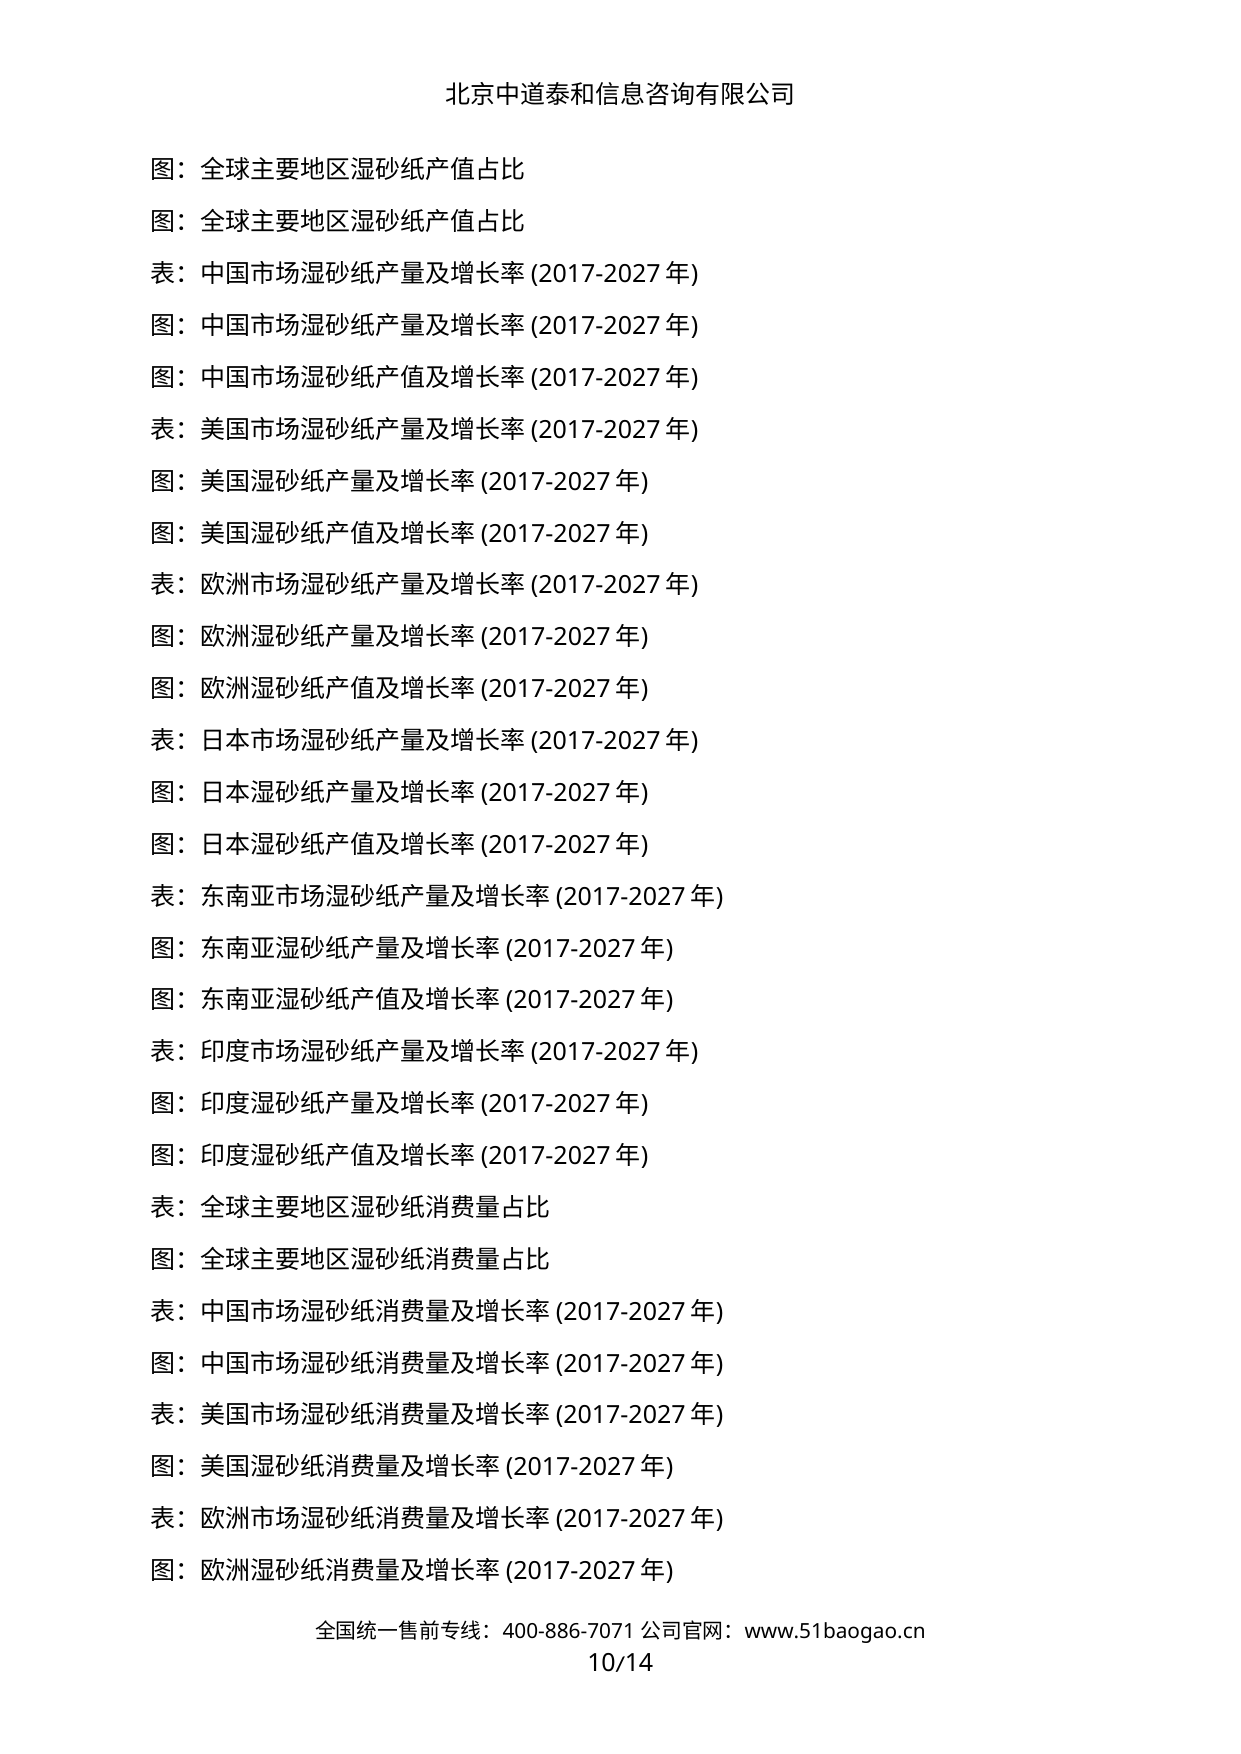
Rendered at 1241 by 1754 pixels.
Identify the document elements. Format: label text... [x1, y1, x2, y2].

text 表：全球主要地区湿砂纸消费量占比 [150, 1187, 1090, 1224]
text 图：东南亚湿砂纸产值及增长率 (2017-2027年) [150, 980, 1090, 1016]
text 表：欧洲市场湿砂纸消费量及增长率 (2017-2027年) [150, 1499, 1090, 1535]
text 表：日本市场湿砂纸产量及增长率 (2017-2027年) [150, 721, 1090, 757]
text 表：中国市场湿砂纸产量及增长率 (2017-2027年) [150, 254, 1090, 290]
text 图：全球主要地区湿砂纸产值占比 [150, 202, 1090, 238]
text 图：欧洲湿砂纸产量及增长率 (2017-2027年) [150, 617, 1090, 653]
text 图：美国湿砂纸消费量及增长率 (2017-2027年) [150, 1447, 1090, 1483]
text 表：美国市场湿砂纸消费量及增长率 (2017-2027年) [150, 1395, 1090, 1431]
text 表：东南亚市场湿砂纸产量及增长率 (2017-2027年) [150, 876, 1090, 912]
text 图：日本湿砂纸产值及增长率 (2017-2027年) [150, 824, 1090, 861]
text 图：中国市场湿砂纸消费量及增长率 (2017-2027年) [150, 1343, 1090, 1379]
text 图：欧洲湿砂纸产值及增长率 (2017-2027年) [150, 669, 1090, 705]
text 图：全球主要地区湿砂纸消费量占比 [150, 1239, 1090, 1276]
text 图：全球主要地区湿砂纸产值占比 [150, 150, 1090, 186]
text 表：印度市场湿砂纸产量及增长率 (2017-2027年) [150, 1032, 1090, 1068]
text 表：中国市场湿砂纸消费量及增长率 (2017-2027年) [150, 1291, 1090, 1327]
text 图：欧洲湿砂纸消费量及增长率 (2017-2027年) [150, 1551, 1090, 1587]
text 图：美国湿砂纸产量及增长率 (2017-2027年) [150, 461, 1090, 497]
text 图：印度湿砂纸产量及增长率 (2017-2027年) [150, 1084, 1090, 1120]
text 图：美国湿砂纸产值及增长率 (2017-2027年) [150, 513, 1090, 549]
text 图：中国市场湿砂纸产量及增长率 (2017-2027年) [150, 306, 1090, 342]
text 图：中国市场湿砂纸产值及增长率 (2017-2027年) [150, 357, 1090, 394]
text 表：美国市场湿砂纸产量及增长率 (2017-2027年) [150, 409, 1090, 446]
text 图：东南亚湿砂纸产量及增长率 (2017-2027年) [150, 928, 1090, 964]
text 图：日本湿砂纸产量及增长率 (2017-2027年) [150, 772, 1090, 809]
text 表：欧洲市场湿砂纸产量及增长率 (2017-2027年) [150, 565, 1090, 601]
text 图：印度湿砂纸产值及增长率 (2017-2027年) [150, 1136, 1090, 1172]
